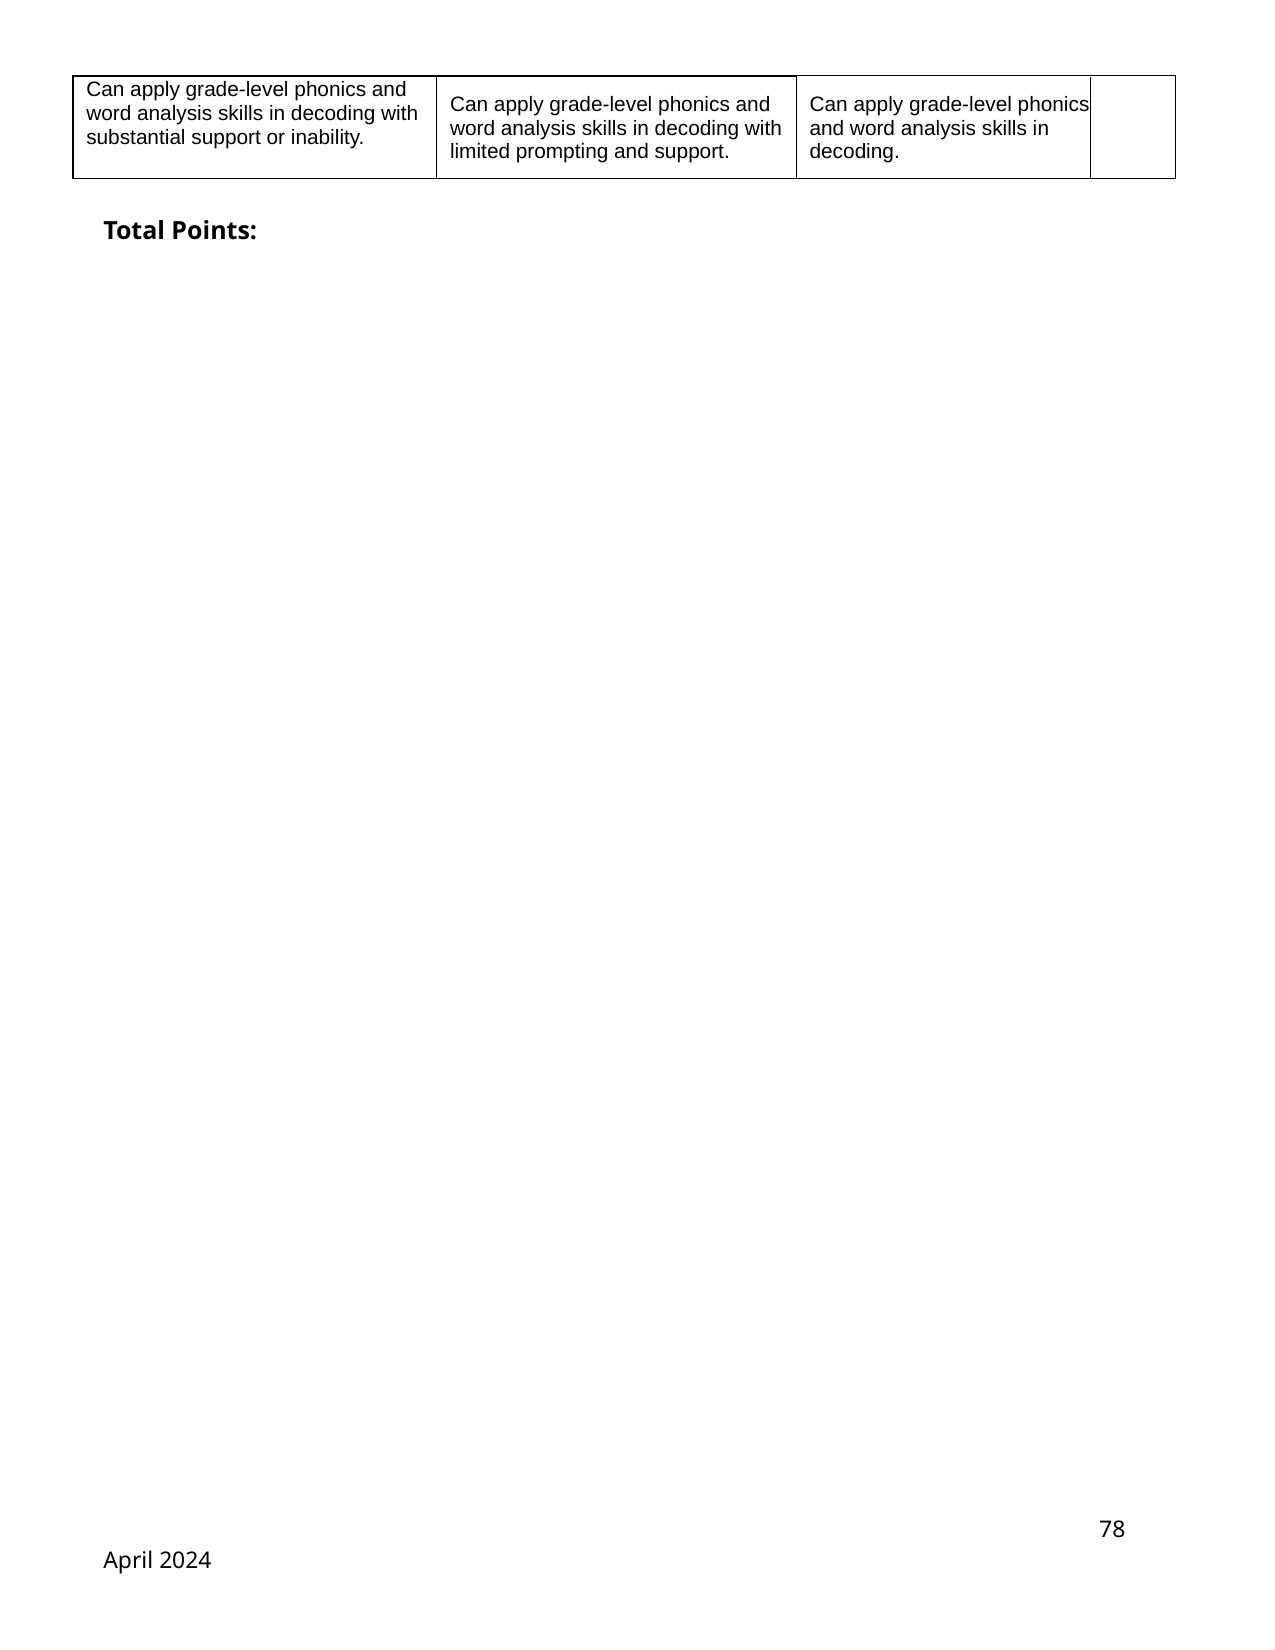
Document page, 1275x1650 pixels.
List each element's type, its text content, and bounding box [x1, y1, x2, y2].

table_cell Can apply grade-level phonics and word analysis skills in decoding with limited prompting and support. [437, 77, 796, 178]
table_cell Can apply grade-level phonics and word analysis skills in decoding. [797, 76, 1090, 178]
text Total Points: [103, 213, 1125, 247]
table_cell [1090, 76, 1175, 178]
table_cell Can apply grade-level phonics and word analysis skills in decoding with substantial support or inability. [74, 77, 436, 178]
